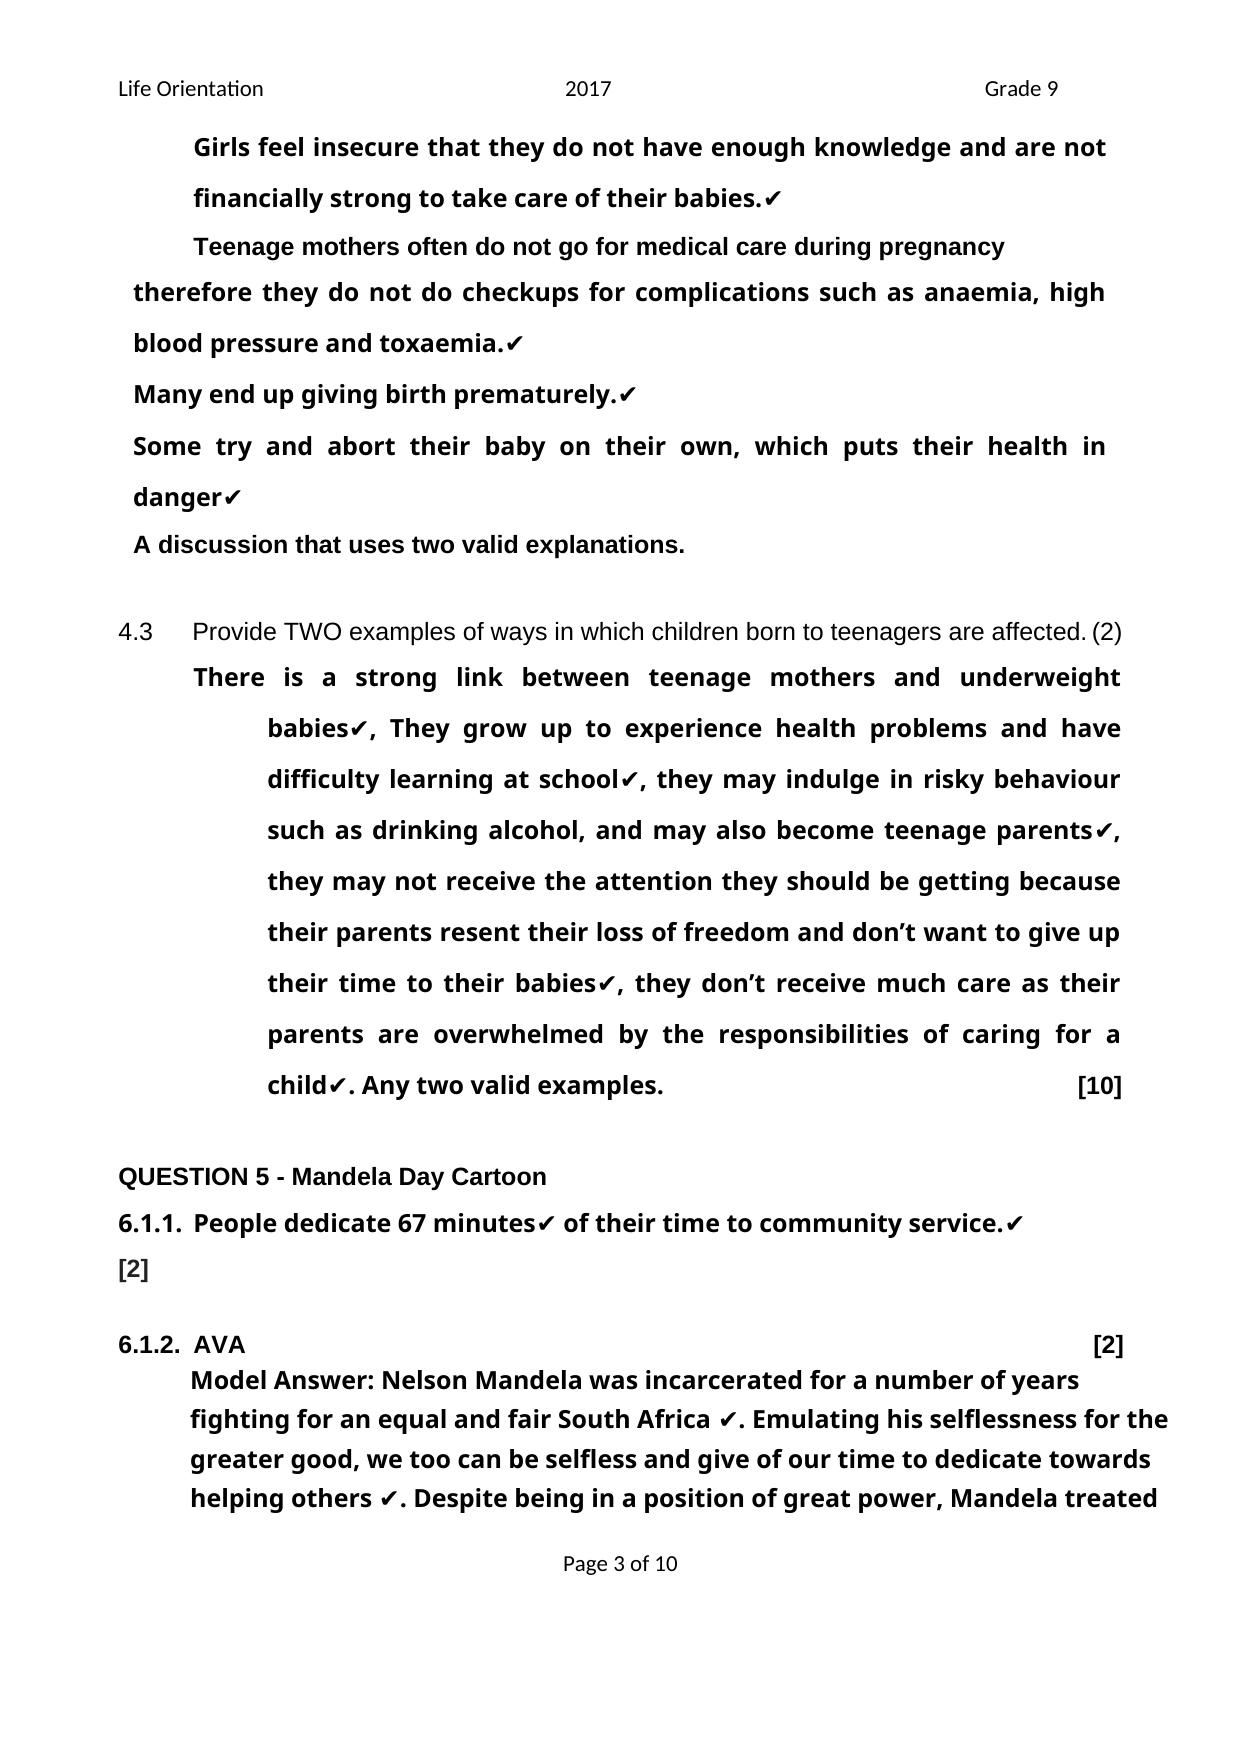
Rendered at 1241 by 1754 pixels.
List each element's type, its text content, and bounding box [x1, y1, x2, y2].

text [190, 1363, 1183, 1514]
text Some try and abort their baby on their own, which puts their health in danger✔ [133, 428, 1107, 513]
text 4.3 Provide TWO examples of ways in which children born to teenagers are affected. (2) [118, 617, 1122, 645]
text Teenage mothers often do not go for medical care during pregnancy [133, 232, 1107, 261]
text QUESTION 5 - Mandela Day Cartoon [118, 1162, 1122, 1191]
text 6.1.2. AVA [2] [118, 1330, 1183, 1359]
text therefore they do not do checkups for complications such as anaemia, high blood pressure and toxaemia.✔ [133, 275, 1107, 360]
text 6.1.1. People dedicate 67 minutes✔ of their time to community service.✔ [2] [118, 1205, 1122, 1282]
text A discussion that uses two valid explanations. [133, 530, 1107, 559]
text There is a strong link between teenage mothers and underweight babies✔, They grow up to experience health problems and have difficulty learning at school✔, they may indulge in risky behaviour such as drinking alcohol, and may also become teenage parents✔, they may not receive the attention they should be getting because their parents resent their loss of freedom and don’t want to give up their time to their babies✔, they don’t receive much care as their parents are overwhelmed by the responsibilities of caring for a child✔. Any two valid examples. [10] [193, 660, 1122, 1102]
text Many end up giving birth prematurely.✔ [133, 377, 1107, 411]
text Girls feel insecure that they do not have enough knowledge and are not financially strong to take care of their babies.✔ [193, 130, 1107, 215]
